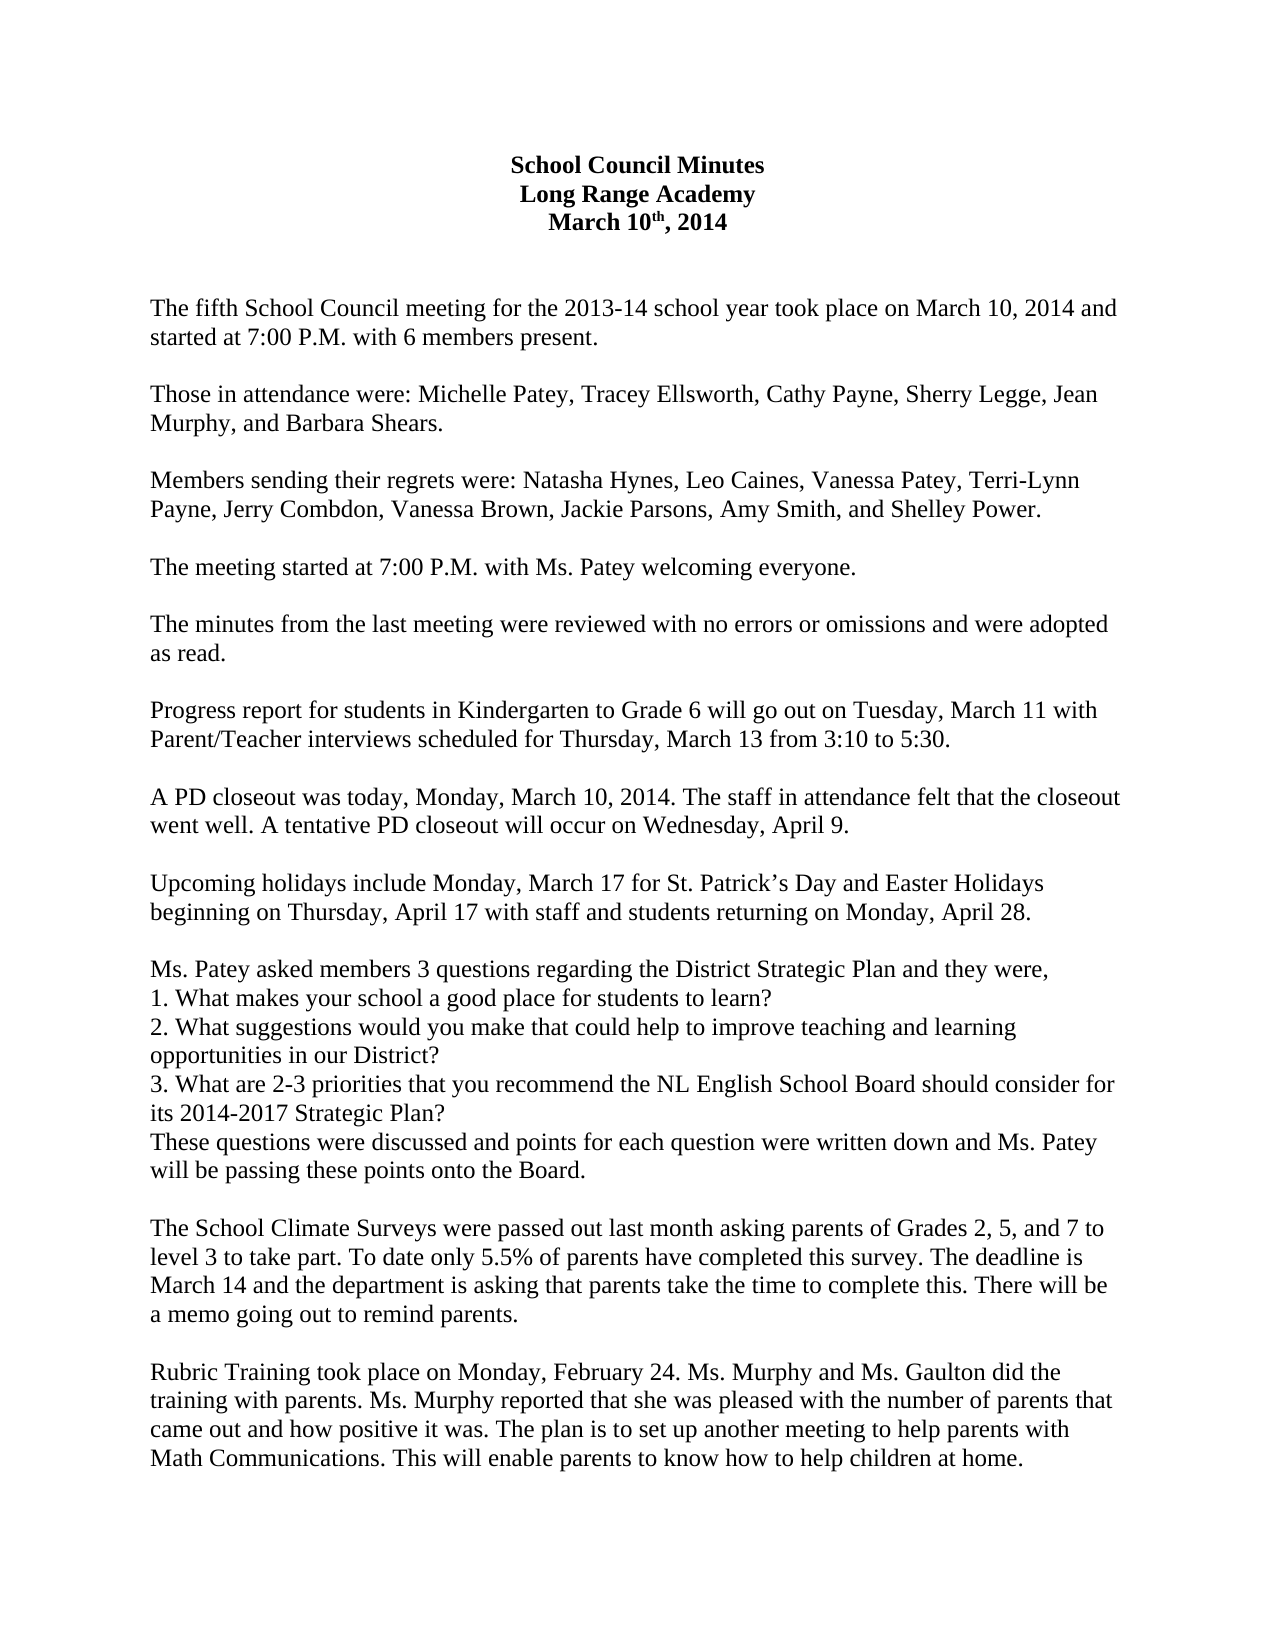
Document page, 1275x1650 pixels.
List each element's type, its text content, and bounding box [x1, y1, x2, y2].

text Rubric Training took place on Monday, February 24. Ms. Murphy and Ms. Gaulton did the training with parents. Ms. Murphy reported that she was pleased with the number of parents that came out and how positive it was. The plan is to set up another meeting to help parents with Math Communications. This will enable parents to know how to help children at home. [150, 1357, 1125, 1472]
text 3. What are 2-3 priorities that you recommend the NL English School Board should consider for its 2014-2017 Strategic Plan? [150, 1069, 1125, 1127]
text Members sending their regrets were: Natasha Hynes, Leo Caines, Vanessa Patey, Terri-Lynn Payne, Jerry Combdon, Vanessa Brown, Jackie Parsons, Amy Smith, and Shelley Power. [150, 466, 1125, 523]
text Ms. Patey asked members 3 questions regarding the District Strategic Plan and they were, [150, 954, 1125, 983]
text Those in attendance were: Michelle Patey, Tracey Ellsworth, Cathy Payne, Sherry Legge, Jean Murphy, and Barbara Shears. [150, 379, 1125, 437]
text 1. What makes your school a good place for students to learn? [150, 983, 1125, 1012]
text These questions were discussed and points for each question were written down and Ms. Patey will be passing these points onto the Board. [150, 1127, 1125, 1184]
text 2. What suggestions would you make that could help to improve teaching and learning opportunities in our District? [150, 1012, 1125, 1069]
text The meeting started at 7:00 P.M. with Ms. Patey welcoming everyone. [150, 552, 1125, 581]
text Long Range Academy [150, 179, 1125, 207]
text A PD closeout was today, Monday, March 10, 2014. The staff in attendance felt that the closeout went well. A tentative PD closeout will occur on Wednesday, April 9. [150, 782, 1125, 839]
text The minutes from the last meeting were reviewed with no errors or omissions and were adopted as read. [150, 609, 1125, 667]
text The School Climate Surveys were passed out last month asking parents of Grades 2, 5, and 7 to level 3 to take part. To date only 5.5% of parents have completed this survey. The deadline is March 14 and the department is asking that parents take the time to complete this. There will be a memo going out to remind parents. [150, 1213, 1125, 1328]
text School Council Minutes [150, 150, 1125, 179]
text Upcoming holidays include Monday, March 17 for St. Patrick’s Day and Easter Holidays beginning on Thursday, April 17 with staff and students returning on Monday, April 28. [150, 868, 1125, 926]
text March 10th, 2014 [150, 207, 1125, 236]
text Progress report for students in Kindergarten to Grade 6 will go out on Tuesday, March 11 with Parent/Teacher interviews scheduled for Thursday, March 13 from 3:10 to 5:30. [150, 696, 1125, 753]
text The fifth School Council meeting for the 2013-14 school year took place on March 10, 2014 and started at 7:00 P.M. with 6 members present. [150, 293, 1125, 351]
